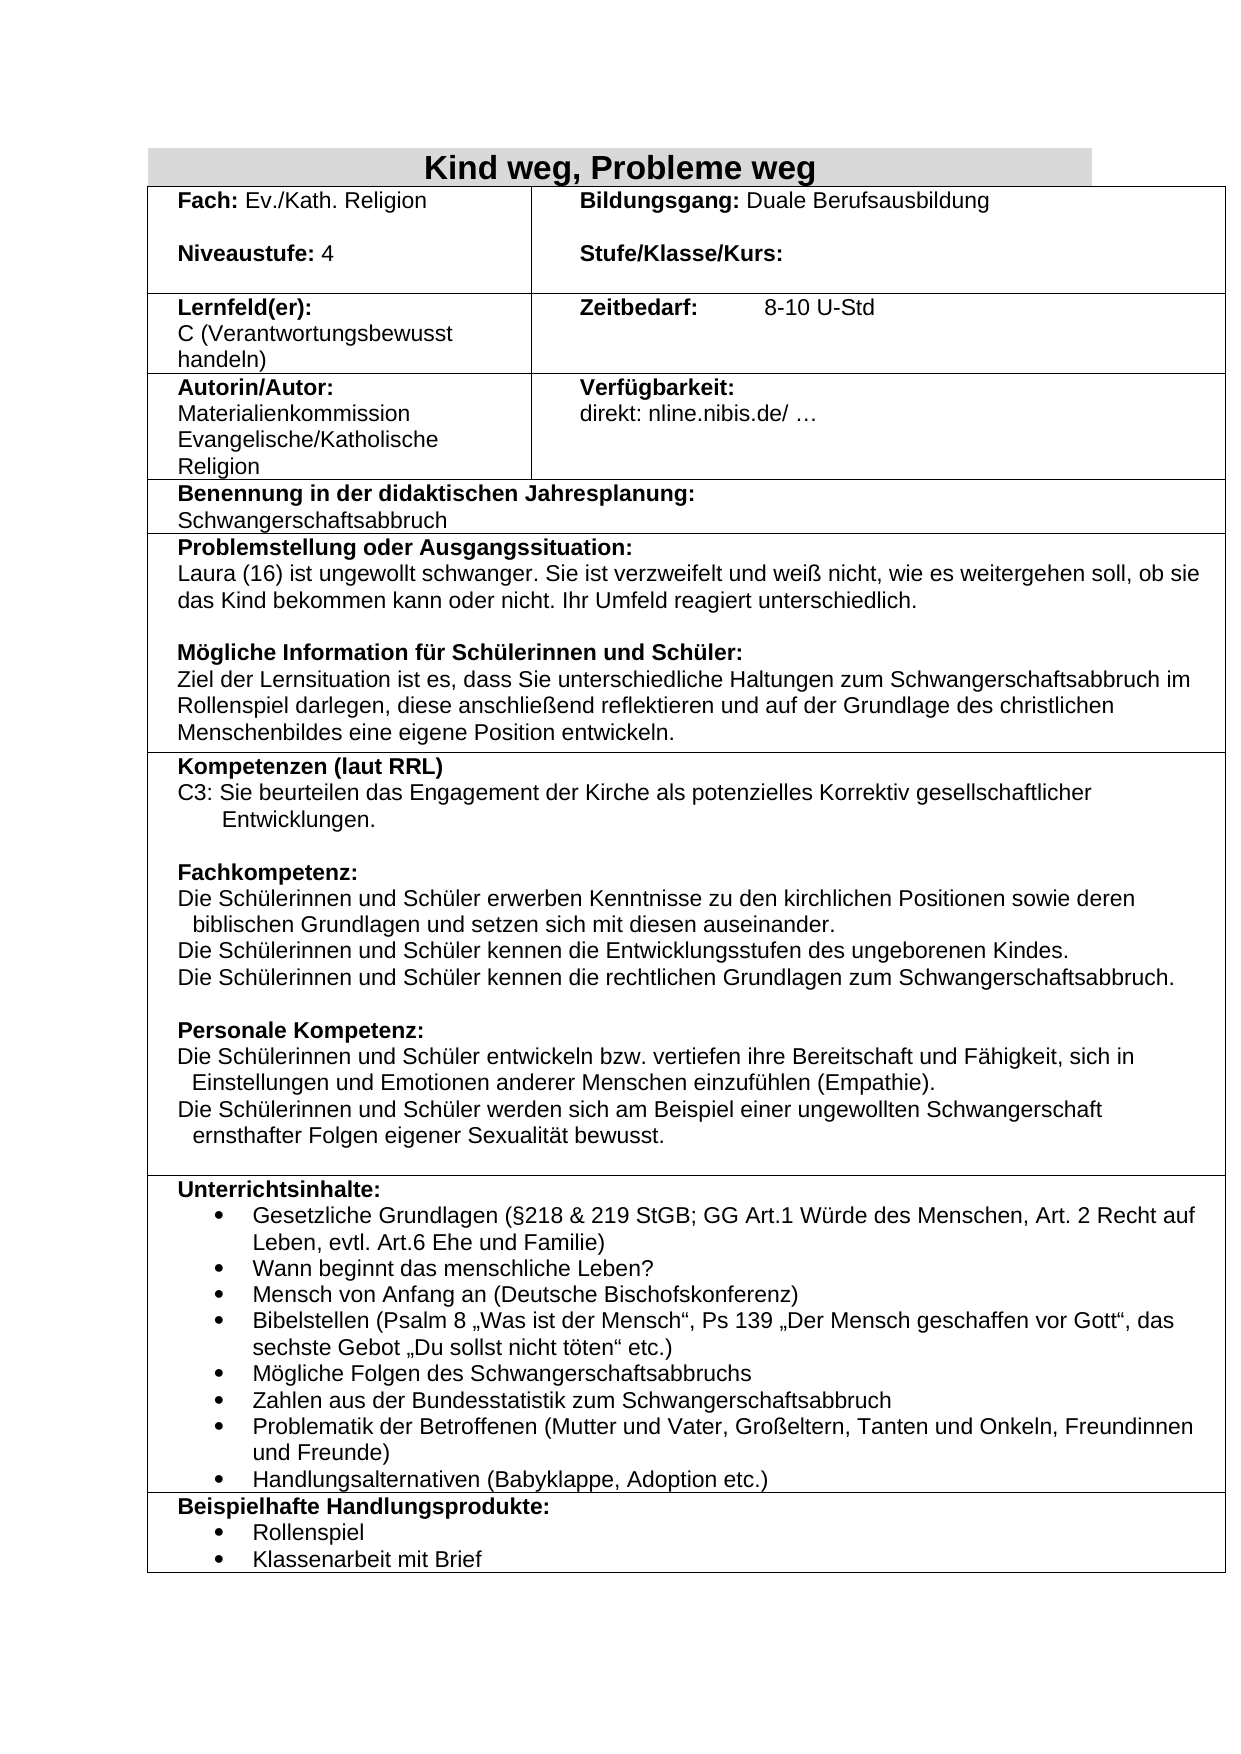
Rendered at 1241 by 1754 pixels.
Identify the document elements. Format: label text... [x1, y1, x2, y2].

table_cell Lernfeld(er): C (Verantwortungsbewusst handeln) [148, 294, 531, 373]
table_header Bildungsgang: Duale Berufsausbildung Stufe/Klasse/Kurs: [532, 187, 1225, 293]
table_cell Unterrichtsinhalte: Gesetzliche Grundlagen (§218 & 219 StGB; GG Art.1 Würde des Menschen, Art. 2 Recht auf Leben, evtl. Art.6 Ehe und Familie) Wann beginnt das menschliche Leben? Mensch von Anfang an (Deutsche Bischofskonferenz) Bibelstellen (Psalm 8 „Was ist der Mensch“, Ps 139 „Der Mensch geschaffen vor Gott“, das sechste Gebot „Du sollst nicht töten“ etc.) Mögliche Folgen des Schwangerschaftsabbruchs Zahlen aus der Bundesstatistik zum Schwangerschaftsabbruch Problematik der Betroffenen (Mutter und Vater, Großeltern, Tanten und Onkeln, Freundinnen und Freunde) Handlungsalternativen (Babyklappe, Adoption etc.) [148, 1176, 1225, 1492]
table_cell Kompetenzen (laut RRL) C3: Sie beurteilen das Engagement der Kirche als potenzielles Korrektiv gesellschaftlicher Entwicklungen. Fachkompetenz: Die Schülerinnen und Schüler erwerben Kenntnisse zu den kirchlichen Positionen sowie deren biblischen Grundlagen und setzen sich mit diesen auseinander. Die Schülerinnen und Schüler kennen die Entwicklungsstufen des ungeborenen Kindes. Die Schülerinnen und Schüler kennen die rechtlichen Grundlagen zum Schwangerschaftsabbruch. Personale Kompetenz: Die Schülerinnen und Schüler entwickeln bzw. vertiefen ihre Bereitschaft und Fähigkeit, sich in Einstellungen und Emotionen anderer Menschen einzufühlen (Empathie). Die Schülerinnen und Schüler werden sich am Beispiel einer ungewollten Schwangerschaft ernsthafter Folgen eigener Sexualität bewusst. [148, 753, 1225, 1175]
table_cell Benennung in der didaktischen Jahresplanung: Schwangerschaftsabbruch [148, 480, 1225, 533]
table_header Fach: Ev./Kath. Religion Niveaustufe: 4 [148, 187, 531, 293]
table_cell Problemstellung oder Ausgangssituation: Laura (16) ist ungewollt schwanger. Sie ist verzweifelt und weiß nicht, wie es weitergehen soll, ob sie das Kind bekommen kann oder nicht. Ihr Umfeld reagiert unterschiedlich. Mögliche Information für Schülerinnen und Schüler: Ziel der Lernsituation ist es, dass Sie unterschiedliche Haltungen zum Schwangerschaftsabbruch im Rollenspiel darlegen, diese anschließend reflektieren und auf der Grundlage des christlichen Menschenbildes eine eigene Position entwickeln. [148, 534, 1225, 752]
table_cell Verfügbarkeit: direkt: nline.nibis.de/ … [532, 374, 1225, 479]
table_cell Autorin/Autor: Materialienkommission Evangelische/Katholische Religion [148, 374, 531, 479]
text Kind weg, Probleme weg [148, 148, 1092, 186]
table_cell Zeitbedarf: 8-10 U-Std [532, 294, 1225, 373]
table_cell Beispielhafte Handlungsprodukte: Rollenspiel Klassenarbeit mit Brief [148, 1493, 1225, 1572]
